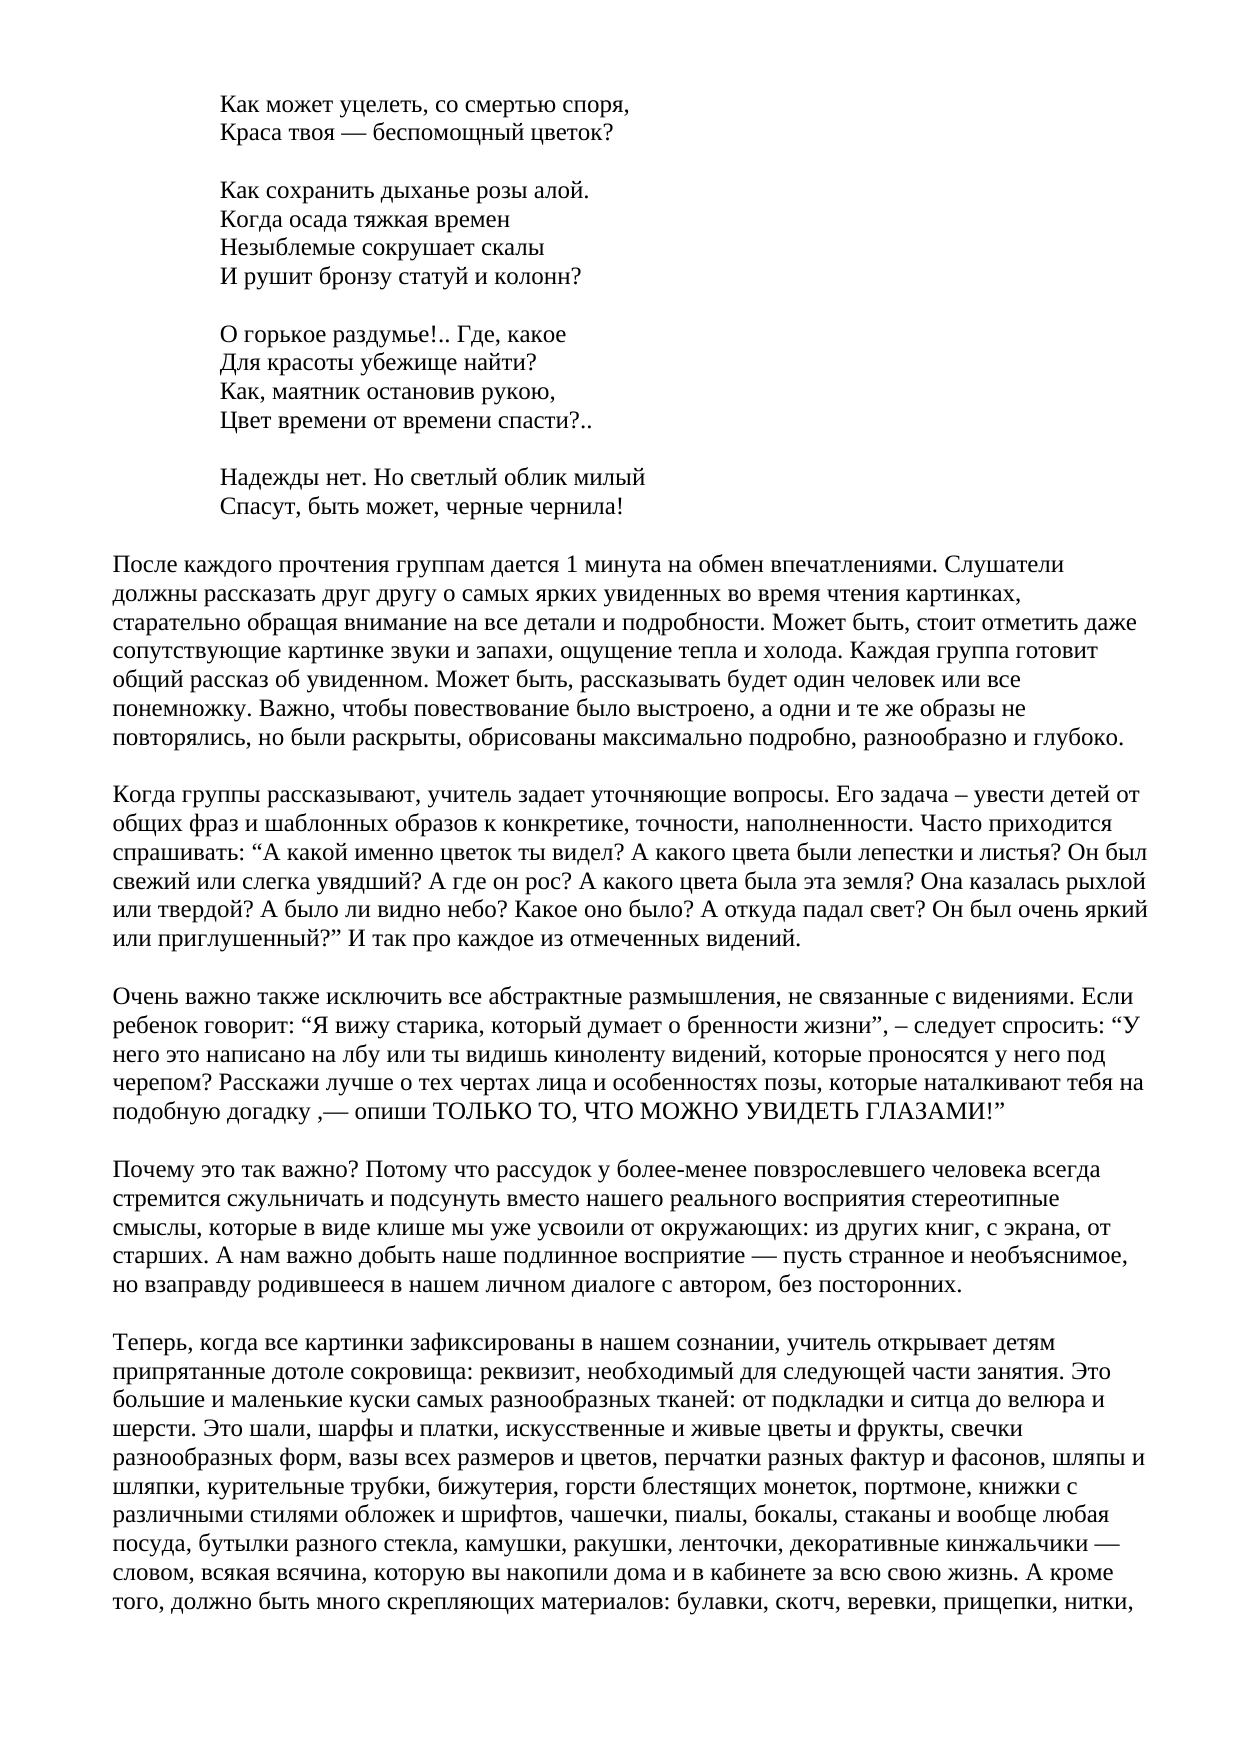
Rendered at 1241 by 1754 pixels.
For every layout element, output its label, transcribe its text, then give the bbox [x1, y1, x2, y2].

text Очень важно также исключить все абстрактные размышления, не связанные с видениями. Если ребенок говорит: “Я вижу старика, который думает о бренности жизни”, – следует спросить: “У него это написано на лбу или ты видишь киноленту видений, которые проносятся у него под черепом? Расскажи лучше о тех чертах лица и особенностях позы, которые наталкивают тебя на подобную догадку ,— опиши ТОЛЬКО ТО, ЧТО МОЖНО УВИДЕТЬ ГЛАЗАМИ!” [112, 981, 1152, 1125]
text Почему это так важно? Потому что рассудок у более-менее повзрослевшего человека всегда стремится сжульничать и подсунуть вместо нашего реального восприятия стереотипные смыслы, которые в виде клише мы уже усвоили от окружающих: из других книг, с экрана, от старших. А нам важно добыть наше подлинное восприятие — пусть странное и необъяснимое, но взаправду родившееся в нашем личном диалоге с автором, без посторонних. [112, 1154, 1152, 1298]
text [219, 89, 1152, 520]
text Когда группы рассказывают, учитель задает уточняющие вопросы. Его задача – увести детей от общих фраз и шаблонных образов к конкретике, точности, наполненности. Часто приходится спрашивать: “А какой именно цветок ты видел? А какого цвета были лепестки и листья? Он был свежий или слегка увядший? А где он рос? А какого цвета была эта земля? Она казалась рыхлой или твердой? А было ли видно небо? Какое оно было? А откуда падал свет? Он был очень яркий или приглушенный?” И так про каждое из отмеченных видений. [112, 779, 1152, 952]
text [112, 1327, 1152, 1614]
text После каждого прочтения группам дается 1 минута на обмен впечатлениями. Слушатели должны рассказать друг другу о самых ярких увиденных во время чтения картинках, старательно обращая внимание на все детали и подробности. Может быть, стоит отметить даже сопутствующие картинке звуки и запахи, ощущение тепла и холода. Каждая группа готовит общий рассказ об увиденном. Может быть, рассказывать будет один человек или все понемножку. Важно, чтобы повествование было выстроено, а одни и те же образы не повторялись, но были раскрыты, обрисованы максимально подробно, разнообразно и глубоко. [112, 549, 1152, 750]
